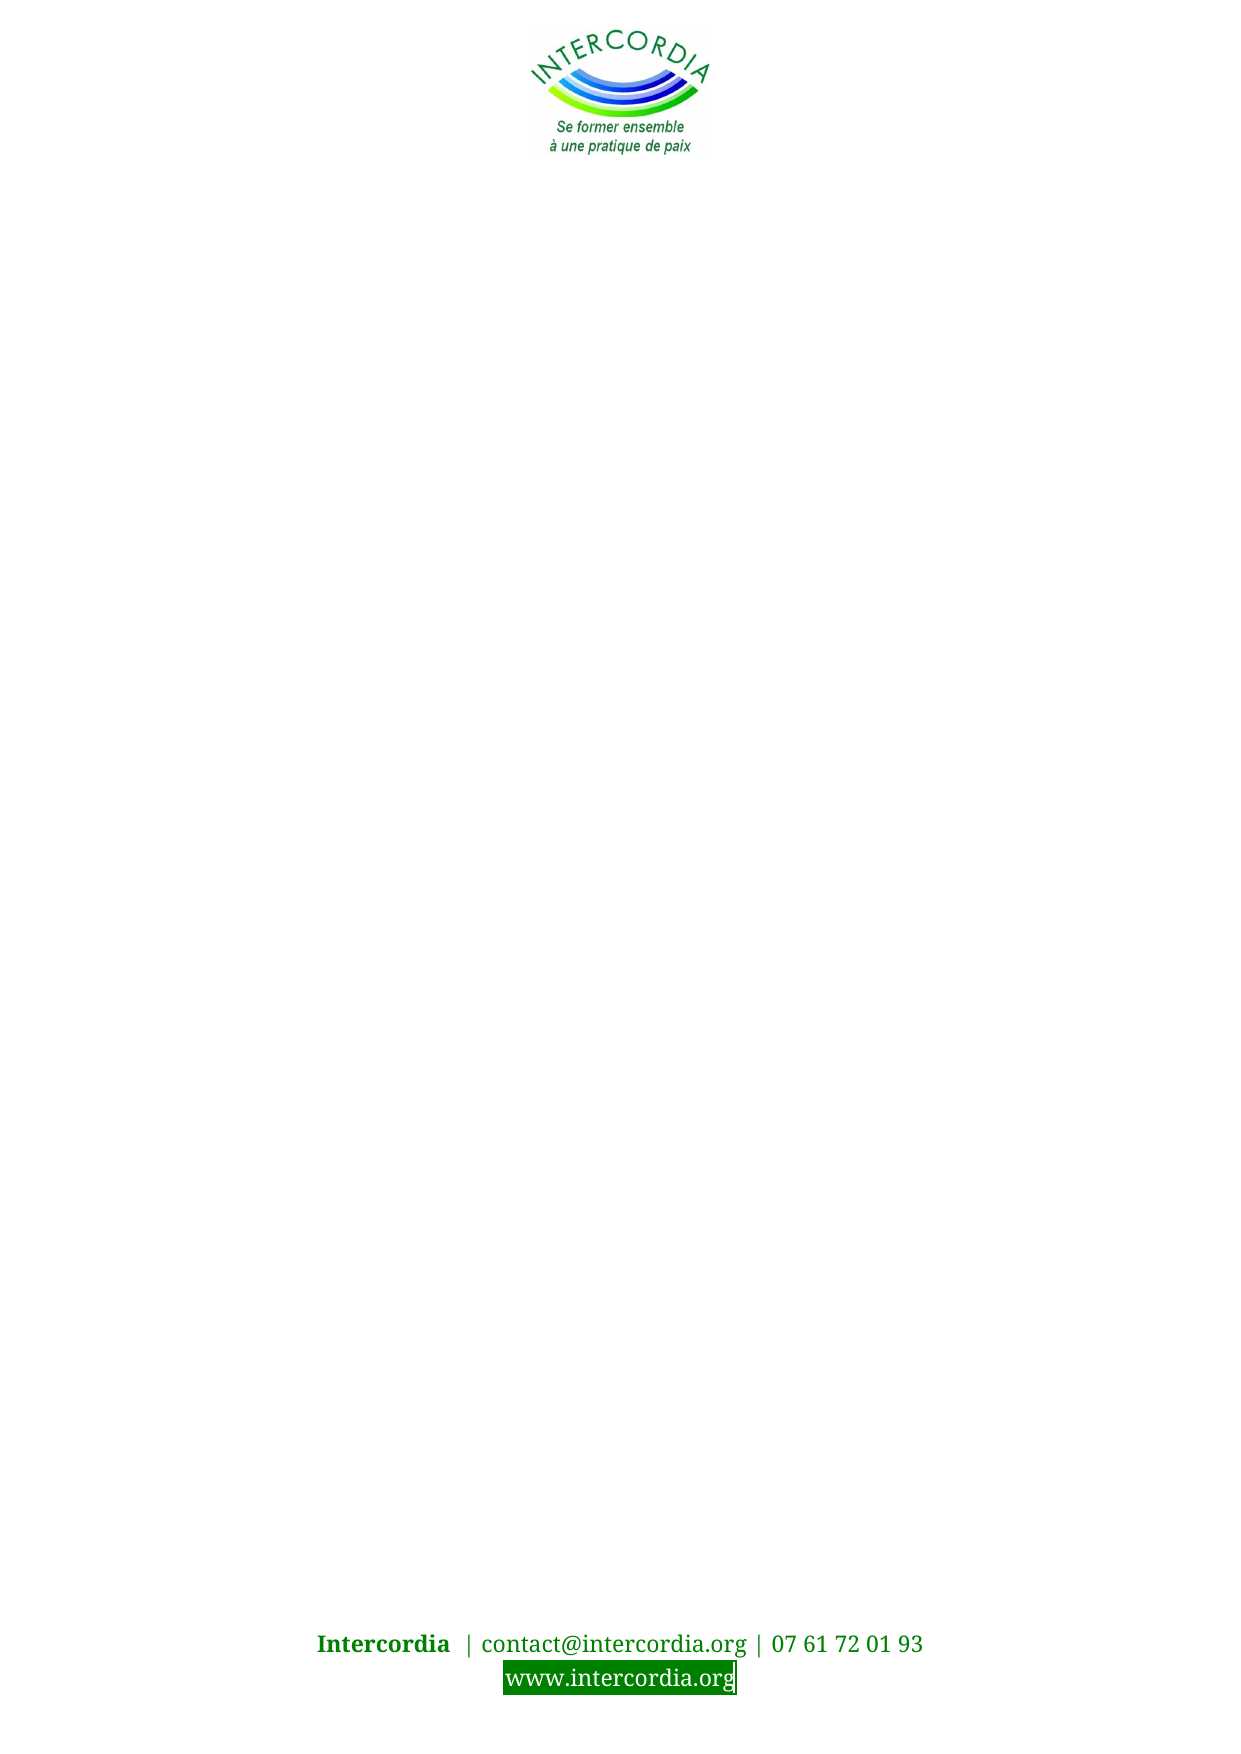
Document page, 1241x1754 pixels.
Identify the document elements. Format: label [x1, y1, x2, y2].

picture [530, 29, 710, 155]
